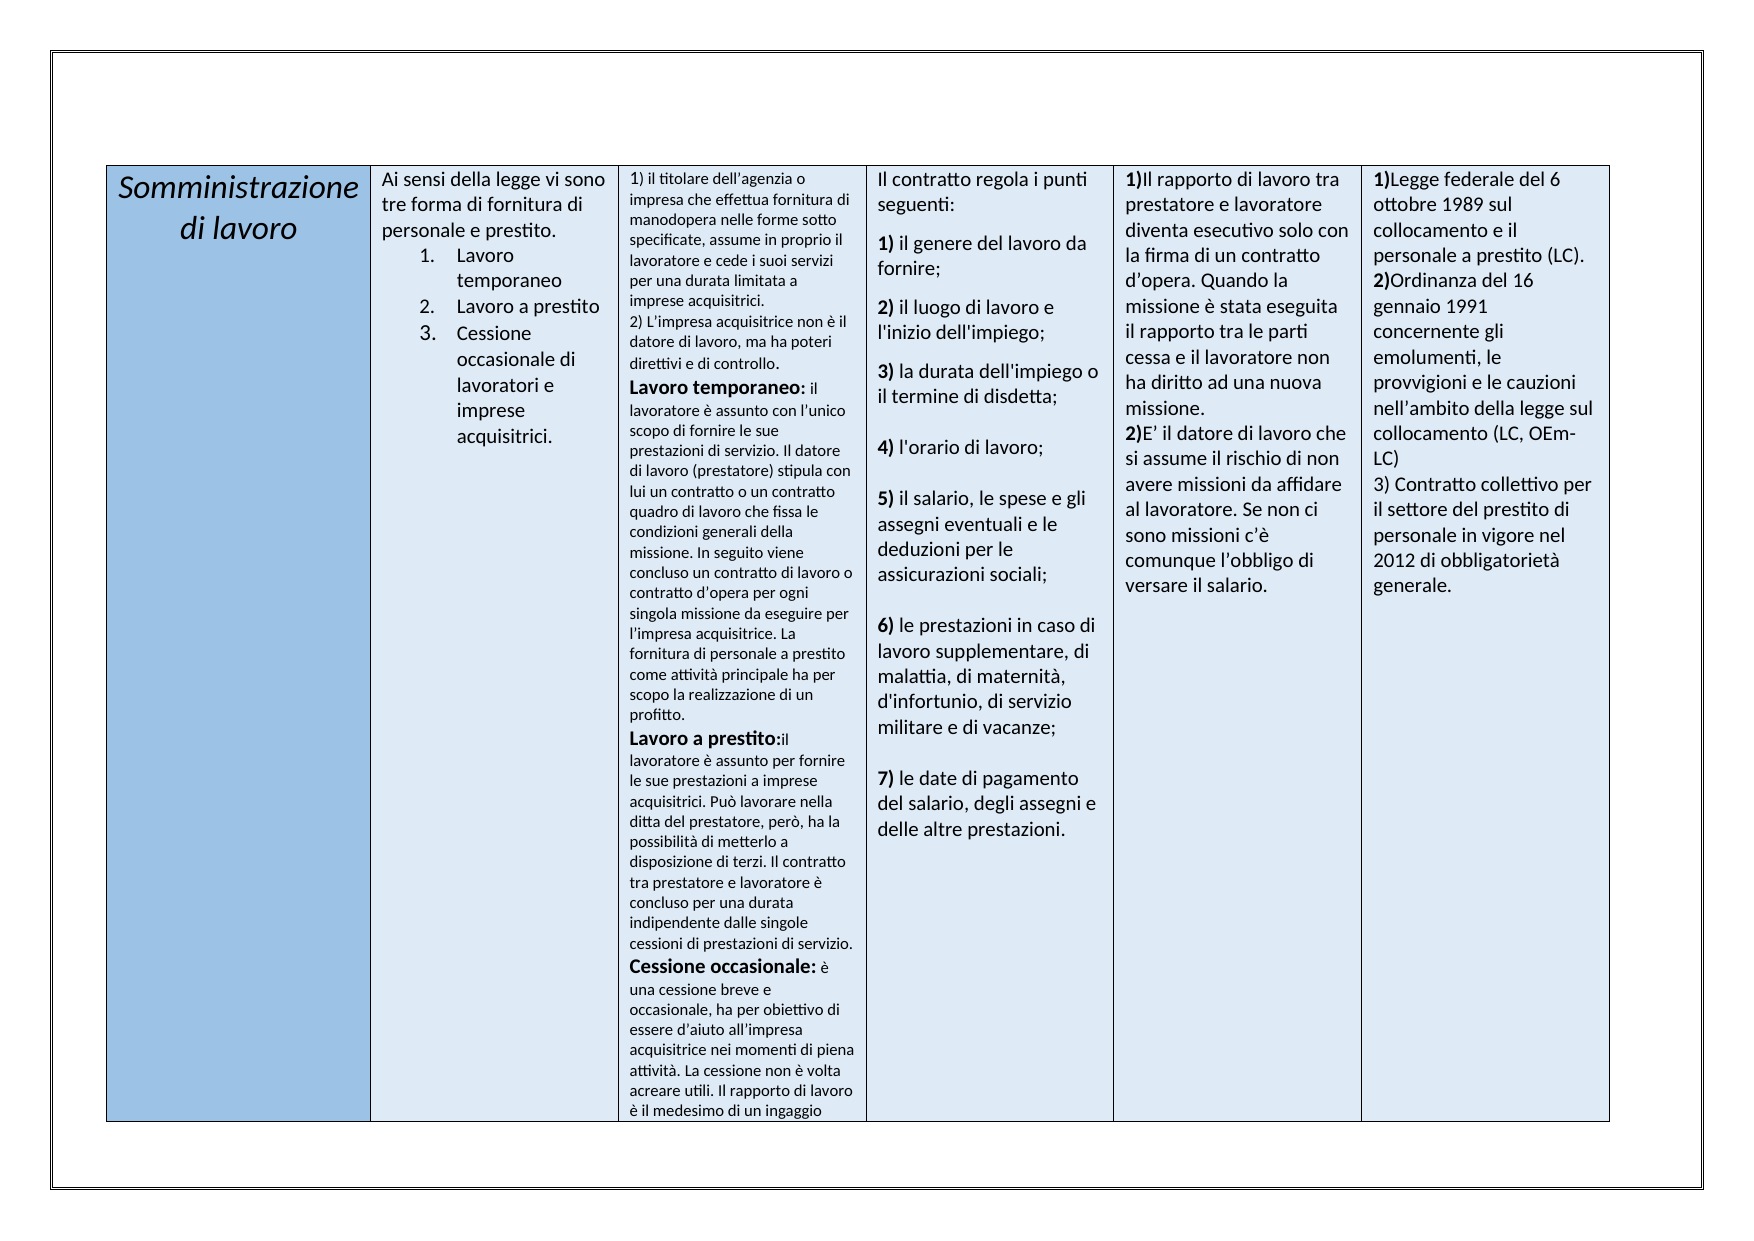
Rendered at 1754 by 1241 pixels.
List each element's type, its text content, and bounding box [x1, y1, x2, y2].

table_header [371, 166, 618, 1121]
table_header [107, 166, 370, 1121]
